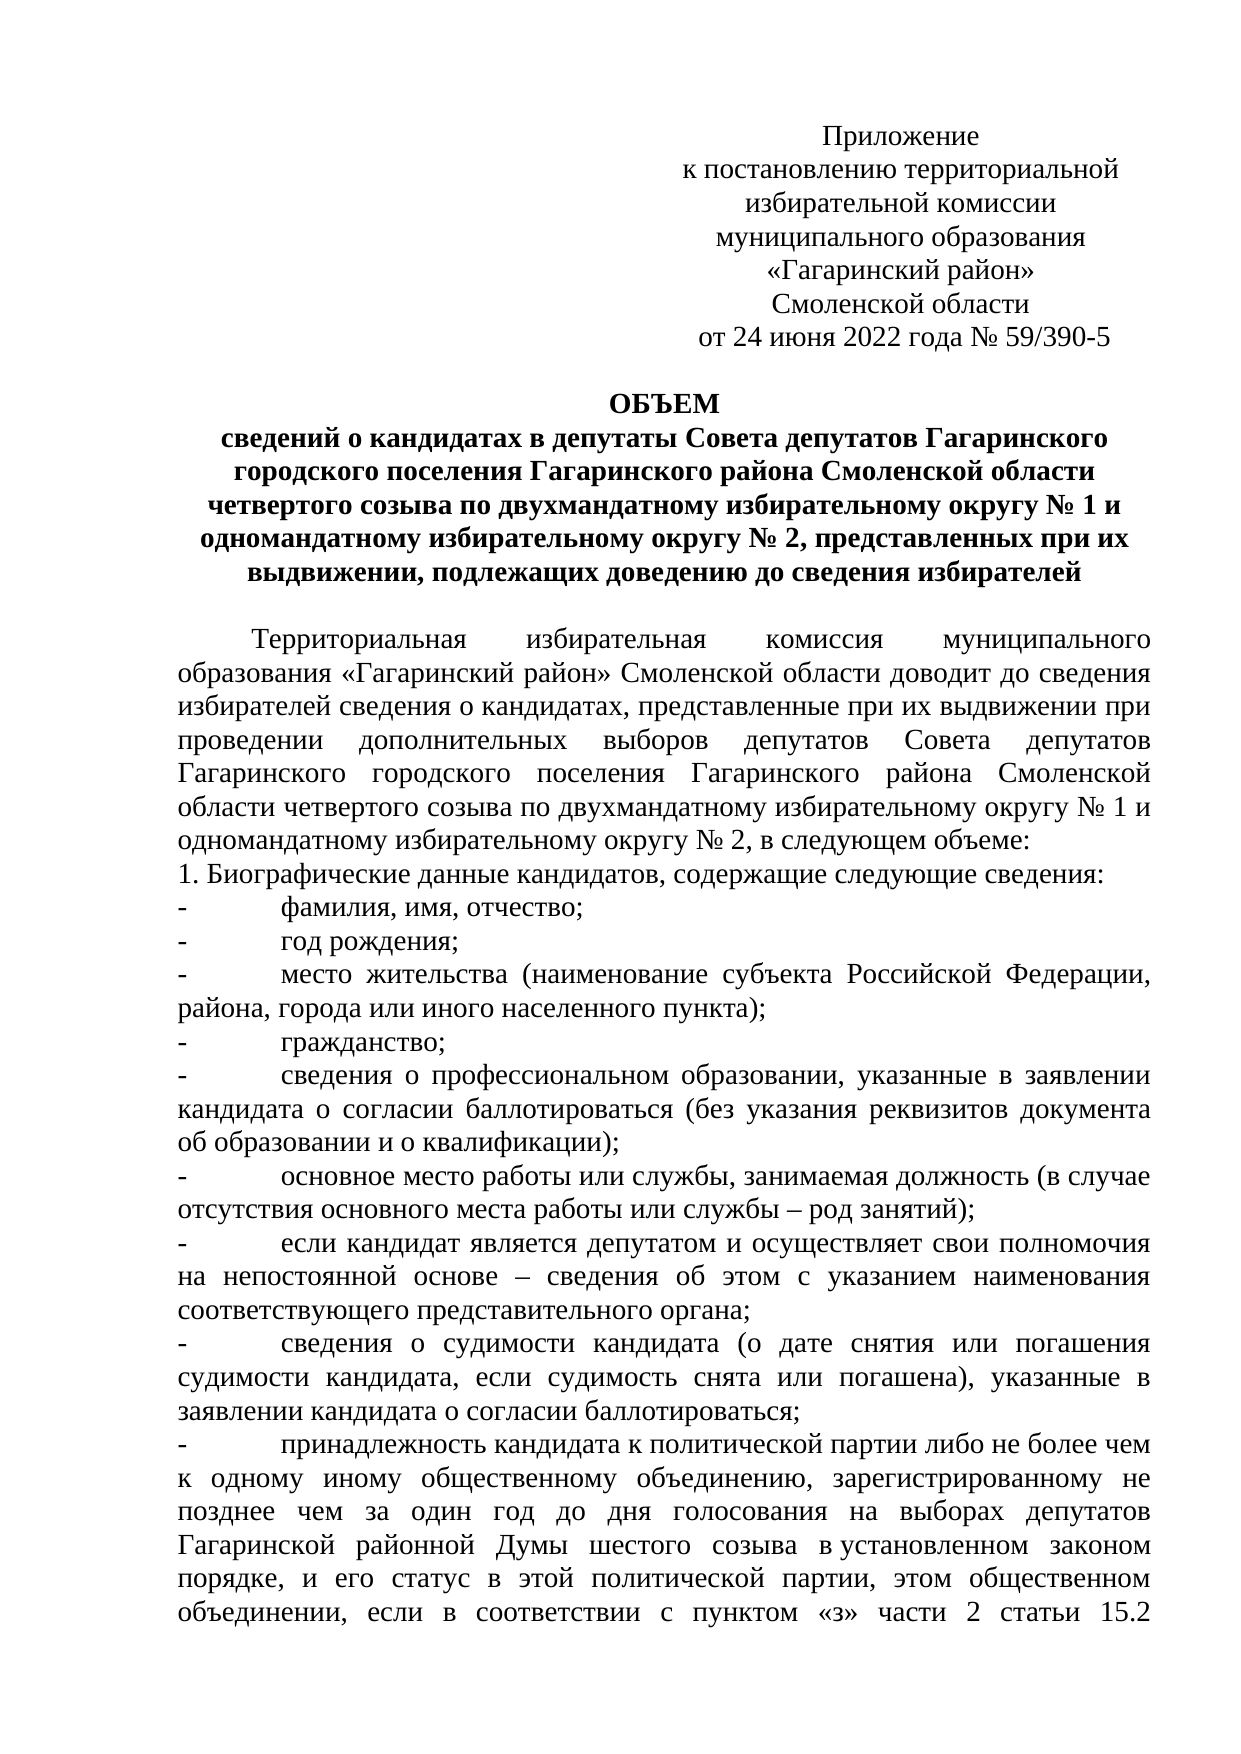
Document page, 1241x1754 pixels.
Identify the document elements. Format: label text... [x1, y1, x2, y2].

text сведений о кандидатах в депутаты Совета депутатов Гагаринского городского поселения Гагаринского района Смоленской области четвертого созыва по двухмандатному избирательному округу № 1 и одномандатному избирательному округу № 2, представленных при их выдвижении, подлежащих доведению до сведения избирателей [177, 420, 1152, 588]
text от 24 июня 2022 года № 59/390-5 [650, 319, 1152, 353]
text Смоленской области [650, 286, 1152, 319]
list сведения о профессиональном образовании, указанные в заявлении кандидата о согласии баллотироваться (без указания реквизитов документа об образовании и о квалификации); [177, 1057, 1152, 1158]
list если кандидат является депутатом и осуществляет свои полномочия на непостоянной основе – сведения об этом с указанием наименования соответствующего представительного органа; [177, 1225, 1152, 1326]
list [177, 1426, 1152, 1627]
text ОБЪЕМ [177, 386, 1152, 420]
list основное место работы или службы, занимаемая должность (в случае отсутствия основного места работы или службы – род занятий); [177, 1158, 1152, 1225]
text «Гагаринский район» [650, 252, 1152, 286]
list место жительства (наименование субъекта Российской Федерации, района, города или иного населенного пункта); [177, 957, 1152, 1024]
list фамилия, имя, отчество; [177, 889, 1152, 923]
list год рождения; [177, 923, 1152, 957]
text к постановлению территориальной избирательной комиссии муниципального образования [650, 152, 1152, 252]
text 1. Биографические данные кандидатов, содержащие следующие сведения: [177, 856, 1152, 889]
list гражданство; [177, 1024, 1152, 1057]
text Приложение [650, 118, 1152, 152]
text Территориальная избирательная комиссия муниципального образования «Гагаринский район» Смоленской области доводит до сведения избирателей сведения о кандидатах, представленные при их выдвижении при проведении дополнительных выборов депутатов Совета депутатов Гагаринского городского поселения Гагаринского района Смоленской области четвертого созыва по двухмандатному избирательному округу № 1 и одномандатному избирательному округу № 2, в следующем объеме: [177, 621, 1152, 856]
list сведения о судимости кандидата (о дате снятия или погашения судимости кандидата, если судимость снята или погашена), указанные в заявлении кандидата о согласии баллотироваться; [177, 1326, 1152, 1426]
